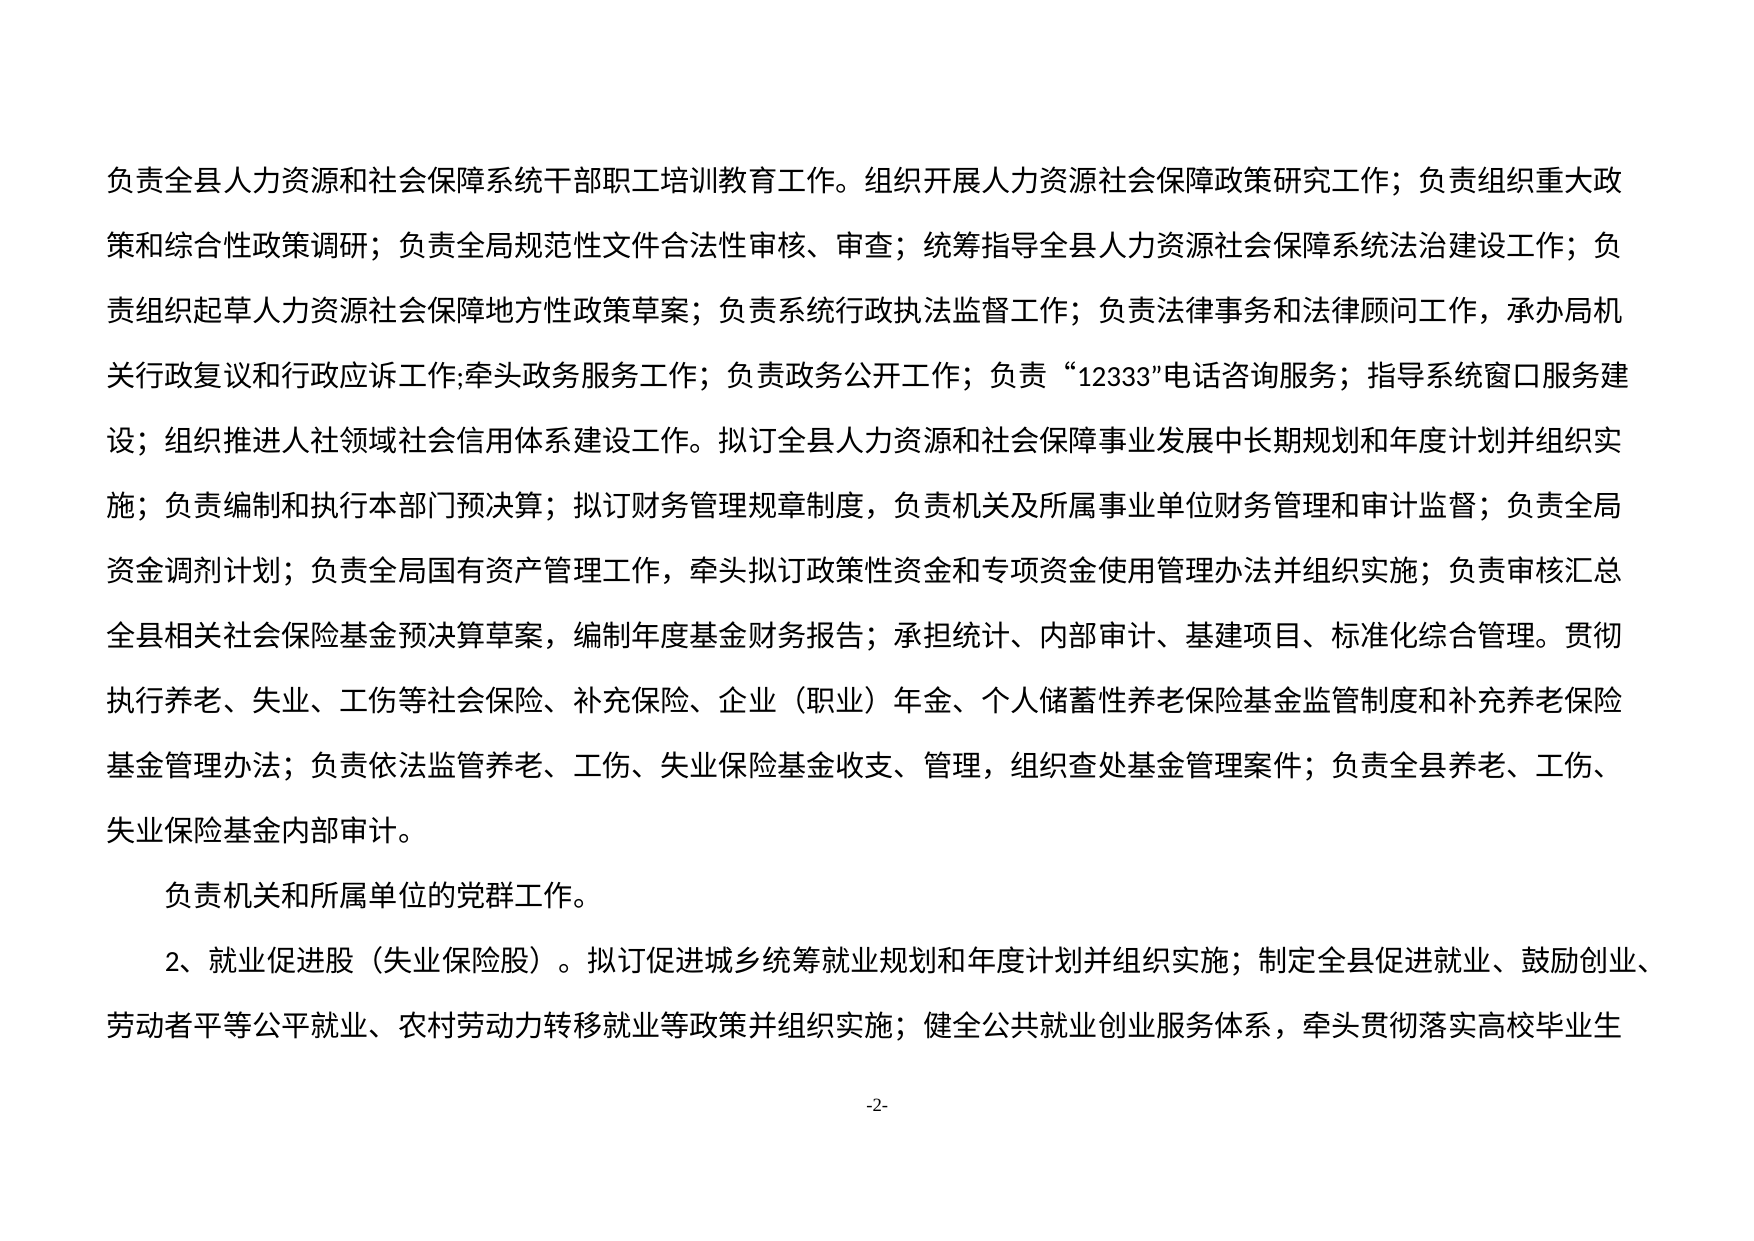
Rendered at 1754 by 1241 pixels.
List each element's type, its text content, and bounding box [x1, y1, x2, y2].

text 负责机关和所属单位的党群工作。 [106, 861, 1648, 926]
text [106, 926, 1648, 1056]
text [106, 146, 1648, 861]
